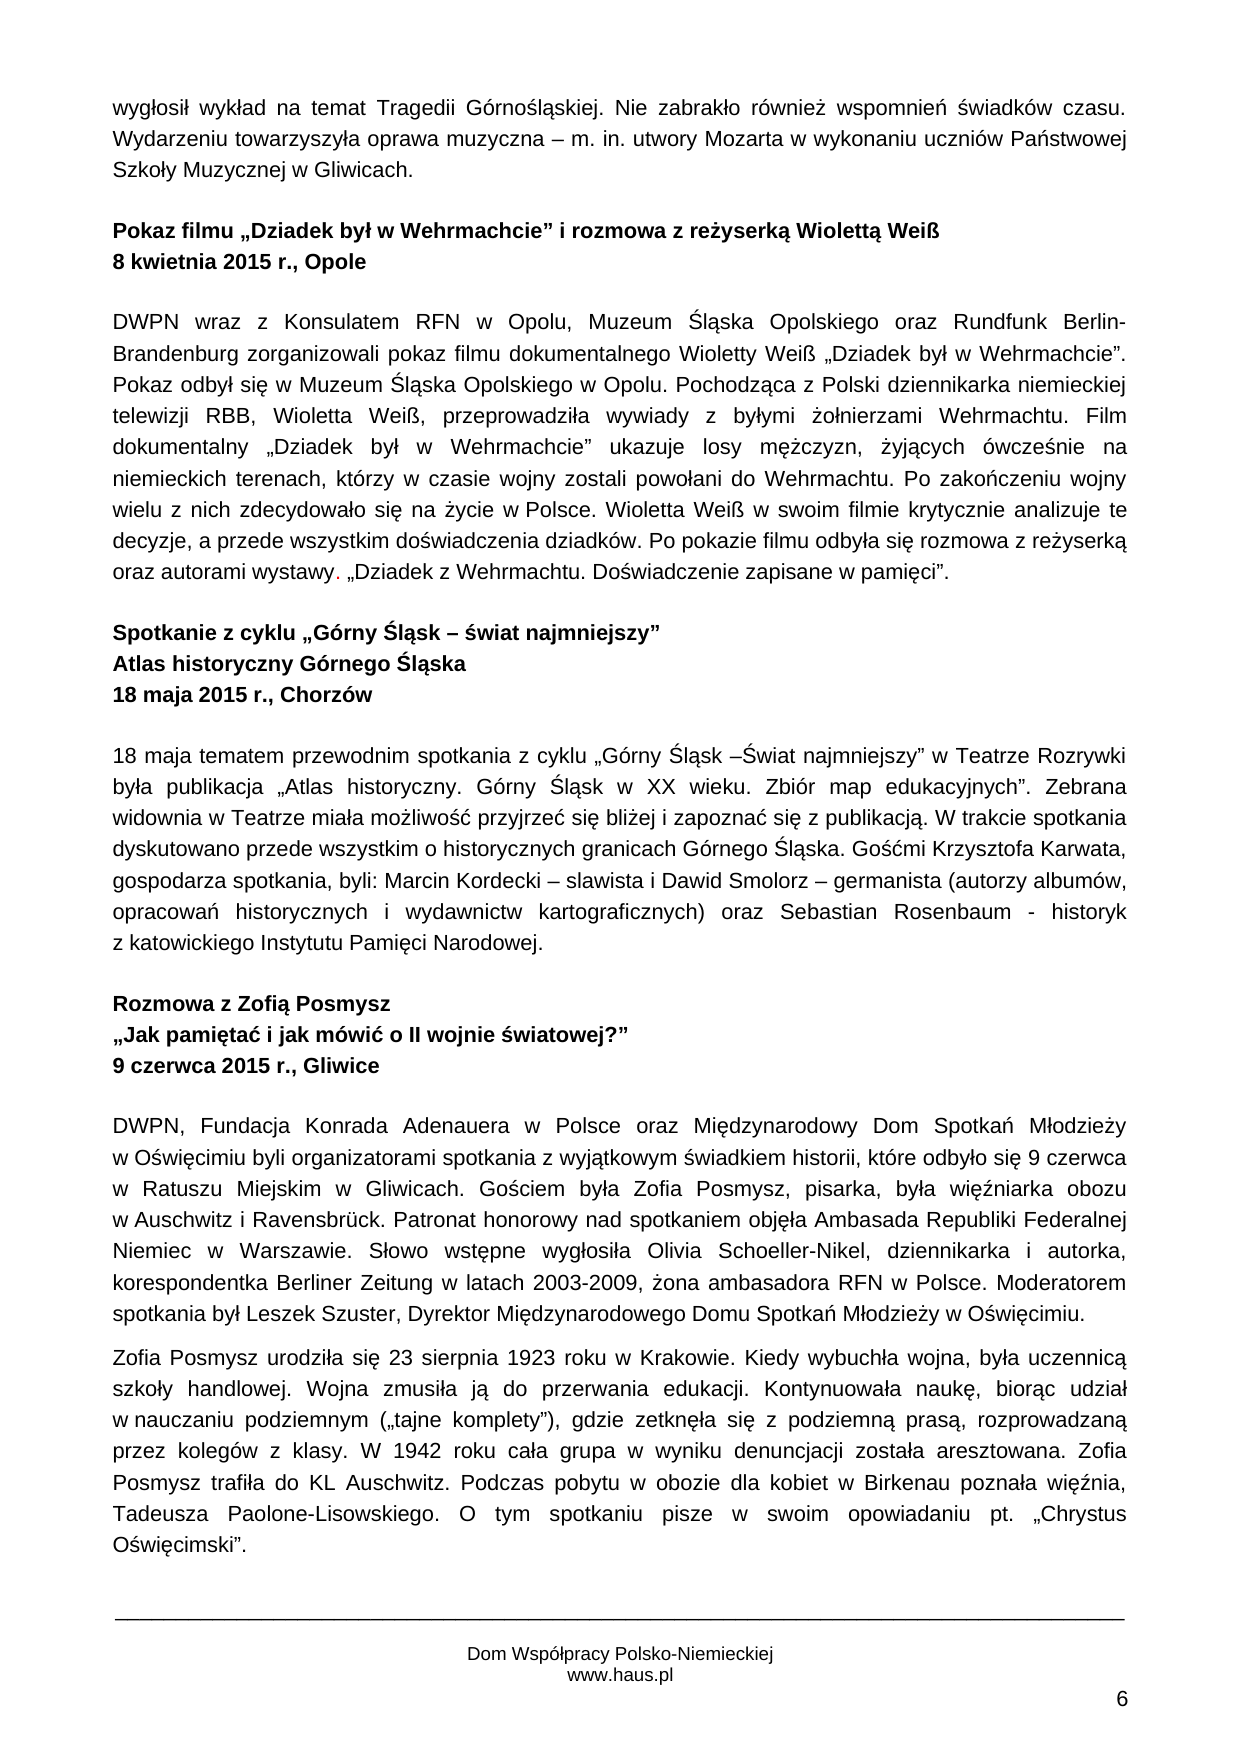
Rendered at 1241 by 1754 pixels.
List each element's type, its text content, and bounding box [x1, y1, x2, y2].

subtitle Pokaz filmu „Dziadek był w Wehrmachcie” i rozmowa z reżyserką Wiolettą Weiß 8 kwietnia 2015 r., Opole [112, 212, 1128, 274]
text DWPN wraz z Konsulatem RFN w Opolu, Muzeum Śląska Opolskiego oraz Rundfunk Berlin-Brandenburg zorganizowali pokaz filmu dokumentalnego Wioletty Weiß „Dziadek był w Wehrmachcie”. Pokaz odbył się w Muzeum Śląska Opolskiego w Opolu. Pochodząca z Polski dziennikarka niemieckiej telewizji RBB, Wioletta Weiß, przeprowadziła wywiady z byłymi żołnierzami Wehrmachtu. Film dokumentalny „Dziadek był w Wehrmachcie” ukazuje losy mężczyzn, żyjących ówcześnie na niemieckich terenach, którzy w czasie wojny zostali powołani do Wehrmachtu. Po zakończeniu wojny wielu z nich zdecydowało się na życie w Polsce. Wioletta Weiß w swoim filmie krytycznie analizuje te decyzje, a przede wszystkim doświadczenia dziadków. Po pokazie filmu odbyła się rozmowa z reżyserką oraz autorami wystawy. „Dziadek z Wehrmachtu. Doświadczenie zapisane w pamięci”. [112, 303, 1128, 584]
text 18 maja tematem przewodnim spotkania z cyklu „Górny Śląsk –Świat najmniejszy” w Teatrze Rozrywki była publikacja „Atlas historyczny. Górny Śląsk w XX wieku. Zbiór map edukacyjnych”. Zebrana widownia w Teatrze miała możliwość przyjrzeć się bliżej i zapoznać się z publikacją. W trakcie spotkania dyskutowano przede wszystkim o historycznych granicach Górnego Śląska. Gośćmi Krzysztofa Karwata, gospodarza spotkania, byli: Marcin Kordecki – slawista i Dawid Smolorz – germanista (autorzy albumów, opracowań historycznych i wydawnictw kartograficznych) oraz Sebastian Rosenbaum - historyk z katowickiego Instytutu Pamięci Narodowej. [112, 737, 1128, 955]
subtitle Spotkanie z cyklu „Górny Śląsk – świat najmniejszy” Atlas historyczny Górnego Śląska 18 maja 2015 r., Chorzów [112, 614, 1128, 707]
text DWPN, Fundacja Konrada Adenauera w Polsce oraz Międzynarodowy Dom Spotkań Młodzieży w Oświęcimiu byli organizatorami spotkania z wyjątkowym świadkiem historii, które odbyło się 9 czerwca w Ratuszu Miejskim w Gliwicach. Gościem była Zofia Posmysz, pisarka, była więźniarka obozu w Auschwitz i Ravensbrück. Patronat honorowy nad spotkaniem objęła Ambasada Republiki Federalnej Niemiec w Warszawie. Słowo wstępne wygłosiła Olivia Schoeller-Nikel, dziennikarka i autorka, korespondentka Berliner Zeitung w latach 2003-2009, żona ambasadora RFN w Polsce. Moderatorem spotkania był Leszek Szuster, Dyrektor Międzynarodowego Domu Spotkań Młodzieży w Oświęcimiu. [112, 1107, 1128, 1326]
subtitle Rozmowa z Zofią Posmysz „Jak pamiętać i jak mówić o II wojnie światowej?” 9 czerwca 2015 r., Gliwice [112, 984, 1128, 1078]
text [112, 89, 1128, 182]
text Zofia Posmysz urodziła się 23 sierpnia 1923 roku w Krakowie. Kiedy wybuchła wojna, była uczennicą szkoły handlowej. Wojna zmusiła ją do przerwania edukacji. Kontynuowała naukę, biorąc udział w nauczaniu podziemnym („tajne komplety”), gdzie zetknęła się z podziemną prasą, rozprowadzaną przez kolegów z klasy. W 1942 roku cała grupa w wyniku denuncjacji została aresztowana. Zofia Posmysz trafiła do KL Auschwitz. Podczas pobytu w obozie dla kobiet w Birkenau poznała więźnia, Tadeusza Paolone-Lisowskiego. O tym spotkaniu pisze w swoim opowiadaniu pt. „Chrystus Oświęcimski”. [112, 1339, 1128, 1557]
